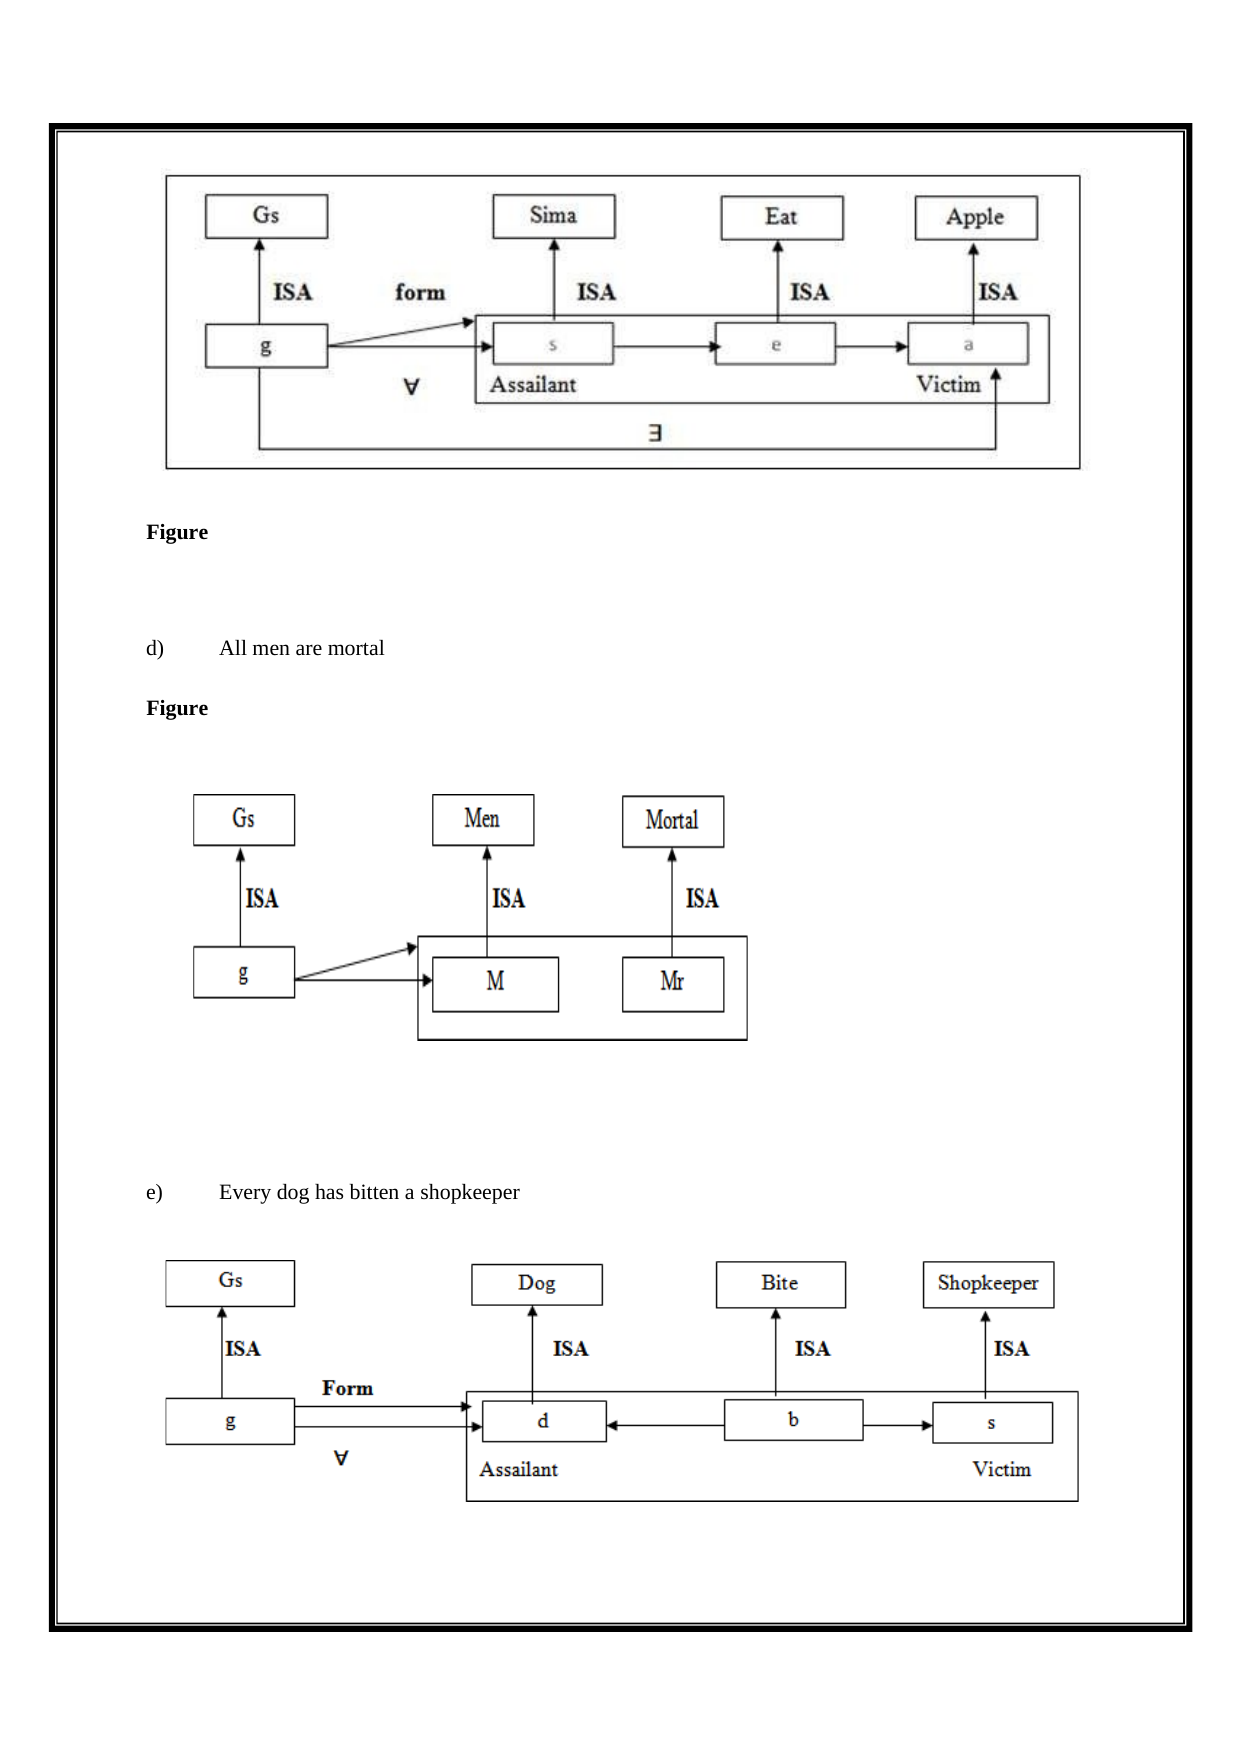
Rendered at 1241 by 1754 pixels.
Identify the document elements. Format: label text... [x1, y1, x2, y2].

subtitle Figure [146, 519, 1209, 544]
picture [193, 794, 748, 1041]
picture [160, 168, 1091, 471]
list All men are mortal [146, 635, 1209, 661]
subtitle Figure [146, 695, 1209, 720]
list Every dog has bitten a shopkeeper [146, 1179, 1209, 1204]
picture [165, 1260, 1079, 1502]
